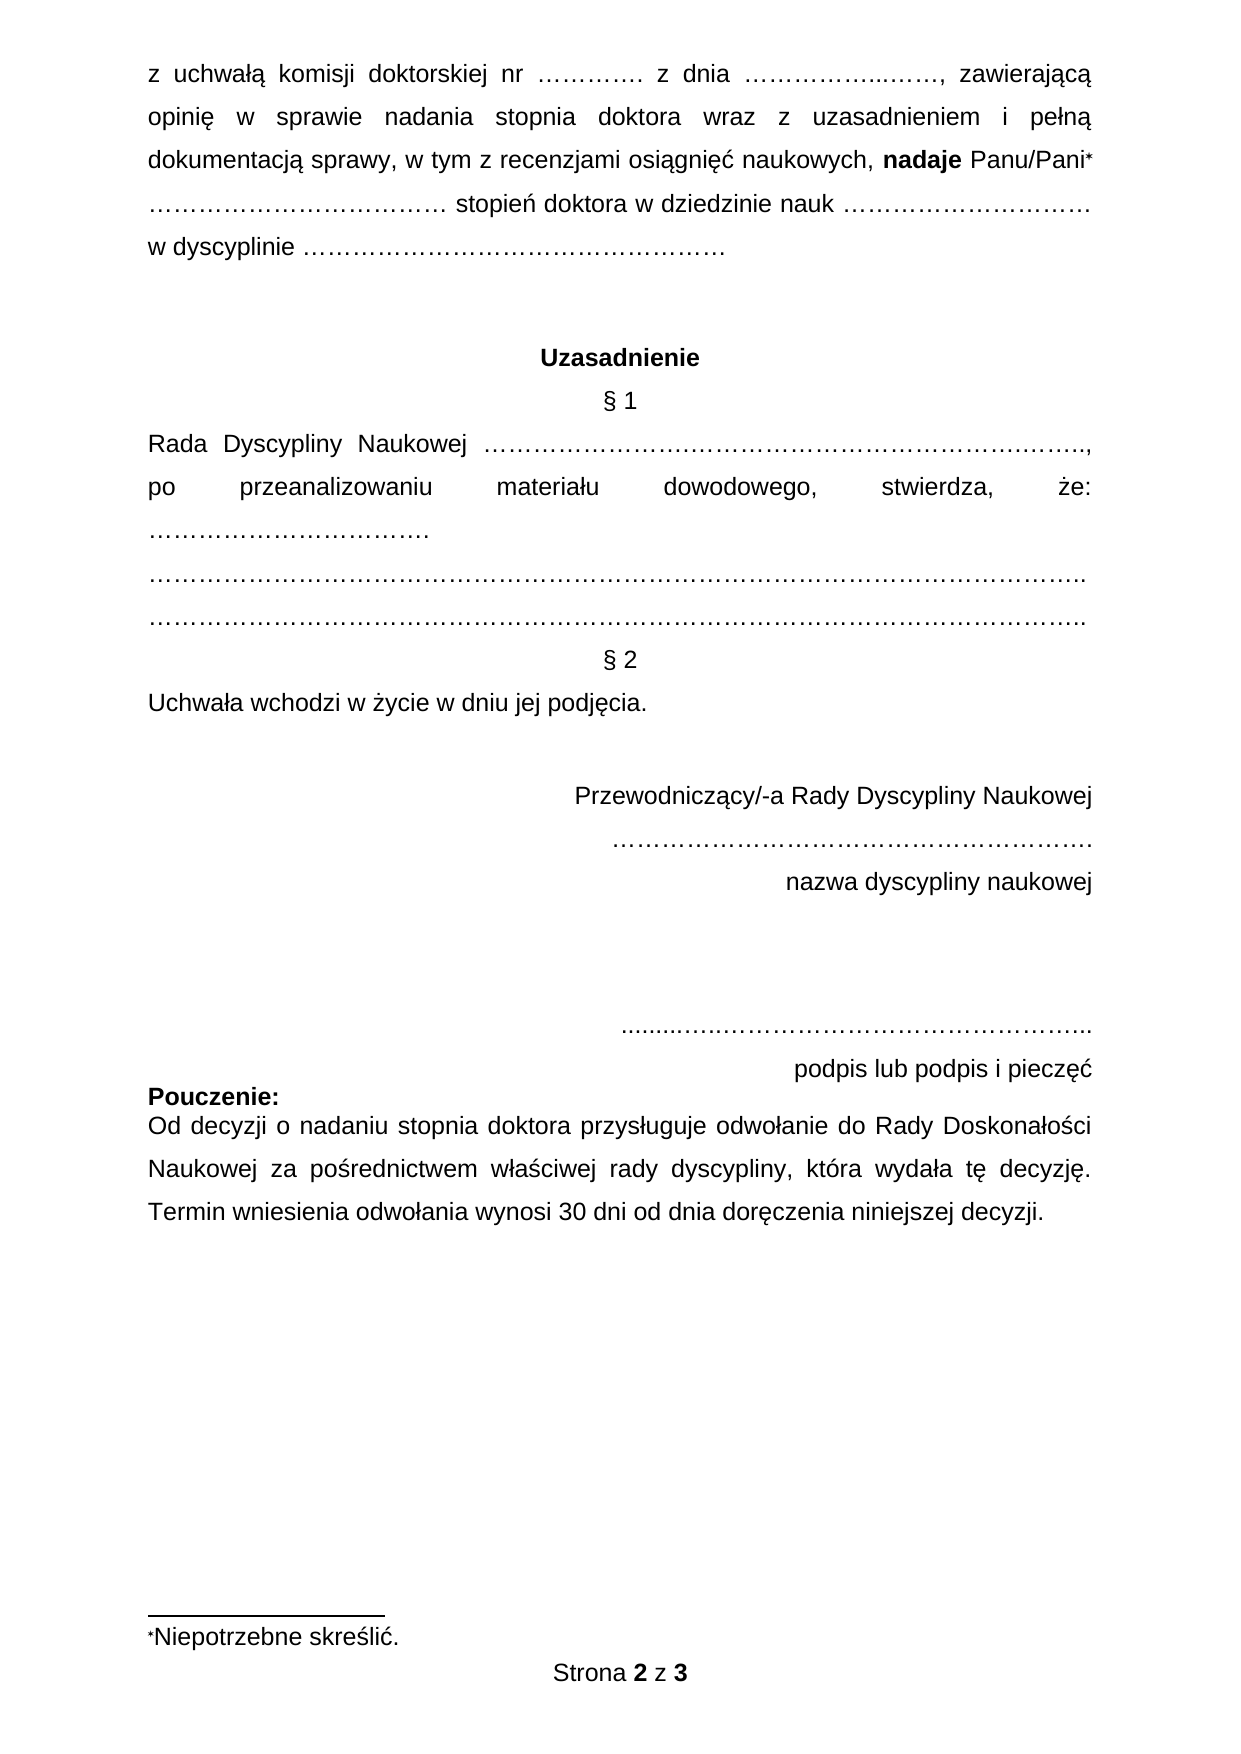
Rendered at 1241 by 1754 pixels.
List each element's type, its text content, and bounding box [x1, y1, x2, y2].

text …………………………………………………. [148, 824, 1093, 853]
text Od decyzji o nadaniu stopnia doktora przysługuje odwołanie do Rady Doskonałości Naukowej za pośrednictwem właściwej rady dyscypliny, która wydała tę decyzję. Termin wniesienia odwołania wynosi 30 dni od dnia doręczenia niniejszej decyzji. [148, 1111, 1093, 1226]
text Uzasadnienie [148, 343, 1093, 372]
text Przewodniczący/-a Rady Dyscypliny Naukowej [148, 781, 1093, 810]
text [148, 59, 1093, 261]
text podpis lub podpis i pieczęć [650, 1054, 1093, 1082]
text nazwa dyscypliny naukowej [148, 867, 1093, 896]
text § 2 [148, 645, 1093, 674]
text § 1 [148, 386, 1093, 415]
text .........…..……………………………………... [516, 1011, 1093, 1039]
text ………………………………………………………………………………………………….. [148, 602, 1093, 631]
text Uchwała wchodzi w życie w dniu jej podjęcia. [148, 688, 1093, 717]
text ………………………………………………………………………………………………….. [148, 559, 1093, 587]
text Pouczenie: [148, 1082, 1093, 1111]
text Rada Dyscypliny Naukowej …………………….………………………………….…….., po przeanalizowaniu materiału dowodowego, stwierdza, że: ……………………………. [148, 429, 1093, 544]
